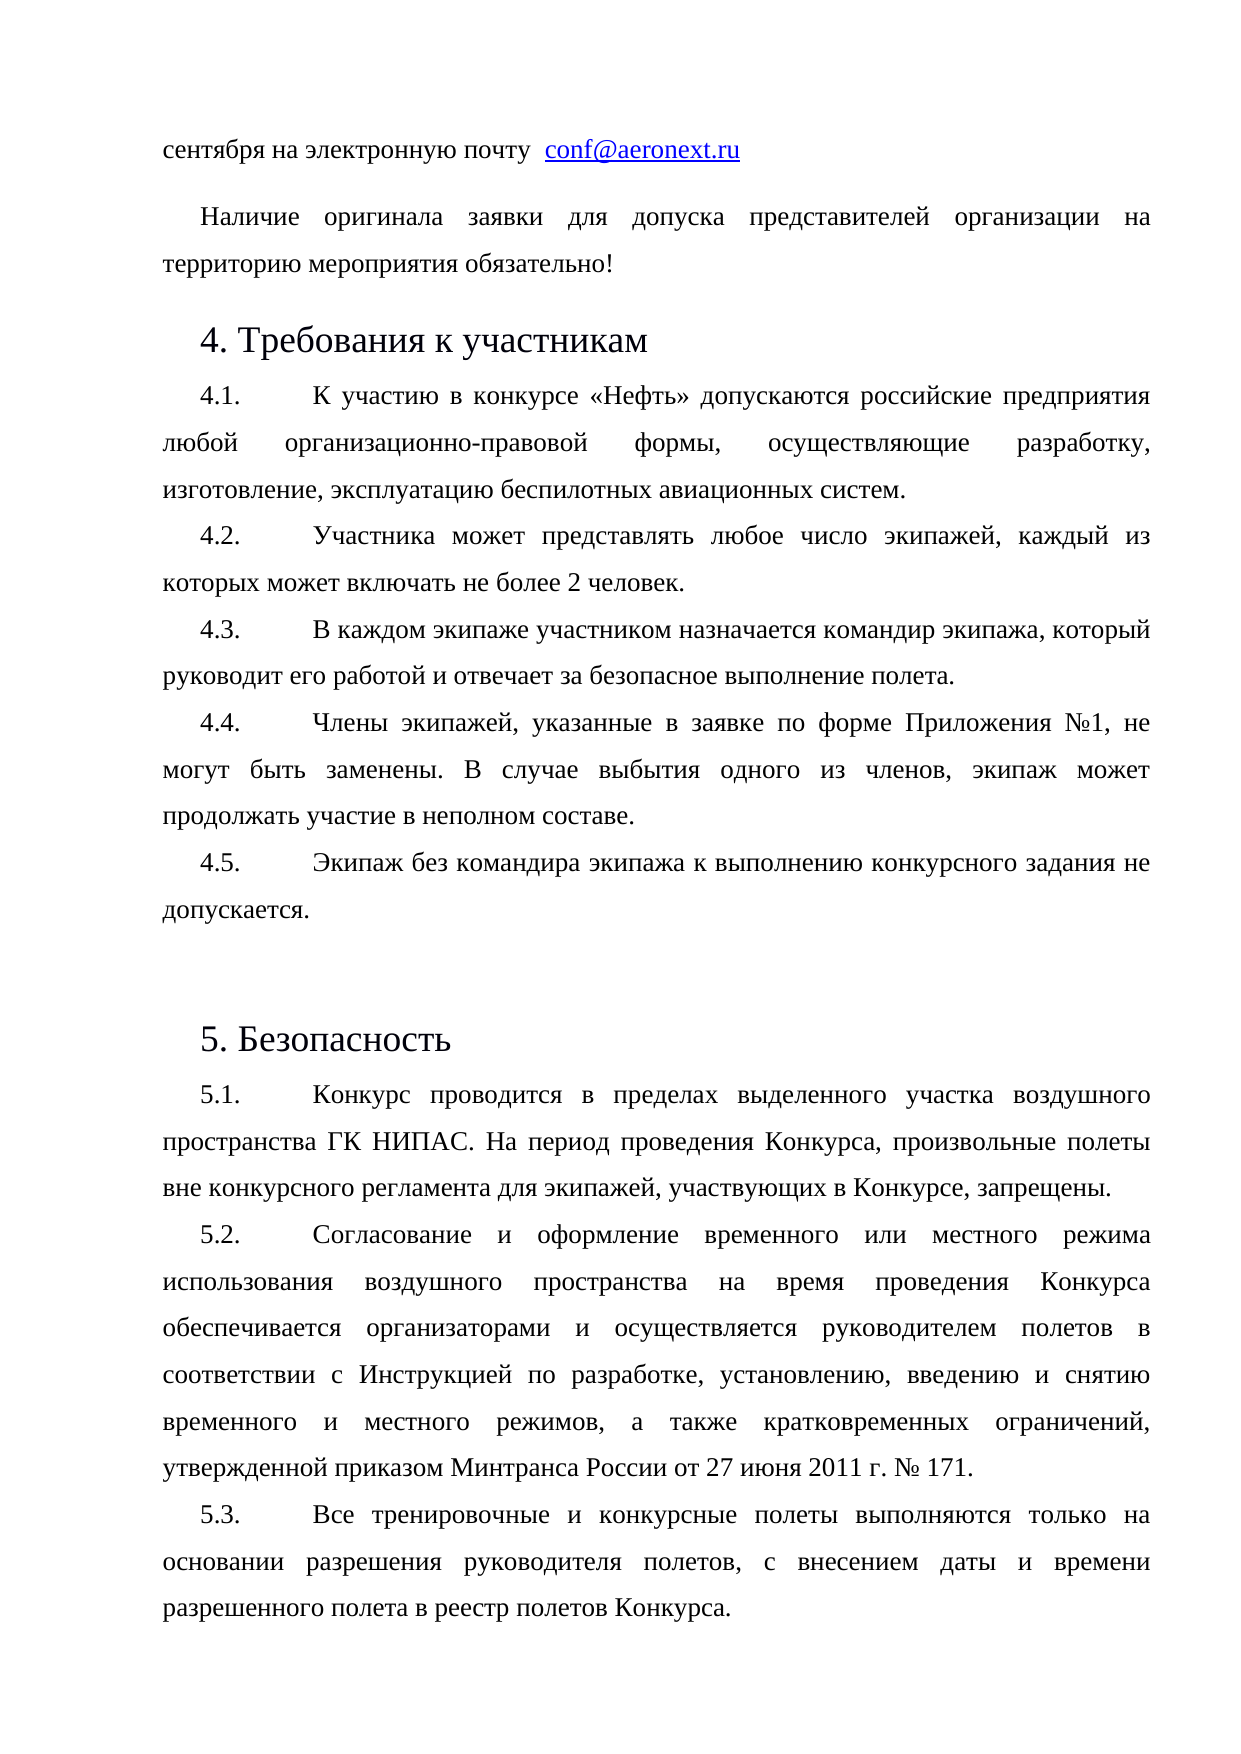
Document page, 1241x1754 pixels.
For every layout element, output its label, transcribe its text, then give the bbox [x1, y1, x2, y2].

list К участию в конкурсе «Нефть» допускаются российские предприятия любой организационно-правовой формы, осуществляющие разработку, изготовление, эксплуатацию беспилотных авиационных систем. [162, 379, 1152, 504]
list Конкурс проводится в пределах выделенного участка воздушного пространства ГК НИПАС. На период проведения Конкурса, произвольные полеты вне конкурсного регламента для экипажей, участвующих в Конкурсе, запрещены. [162, 1078, 1152, 1202]
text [162, 133, 1152, 164]
list Члены экипажей, указанные в заявке по форме Приложения №1, не могут быть заменены. В случае выбытия одного из членов, экипаж может продолжать участие в неполном составе. [162, 706, 1152, 831]
list Все тренировочные и конкурсные полеты выполняются только на основании разрешения руководителя полетов, с внесением даты и времени разрешенного полета в реестр полетов Конкурса. [162, 1498, 1152, 1622]
list В каждом экипаже участником назначается командир экипажа, который руководит его работой и отвечает за безопасное выполнение полета. [162, 613, 1152, 691]
text Наличие оригинала заявки для допуска представителей организации на территорию мероприятия обязательно! [162, 200, 1152, 278]
list Участника может представлять любое число экипажей, каждый из которых может включать не более 2 человек. [162, 519, 1152, 597]
subtitle Требования к участникам [200, 317, 1152, 361]
list Экипаж без командира экипажа к выполнению конкурсного задания не допускается. [162, 846, 1152, 924]
list Согласование и оформление временного или местного режима использования воздушного пространства на время проведения Конкурса обеспечивается организаторами и осуществляется руководителем полетов в соответствии с Инструкцией по разработке, установлению, введению и снятию временного и местного режимов, а также кратковременных ограничений, утвержденной приказом Минтранса России от 27 июня 2011 г. № 171. [162, 1218, 1152, 1482]
subtitle Безопасность [200, 1016, 1152, 1059]
